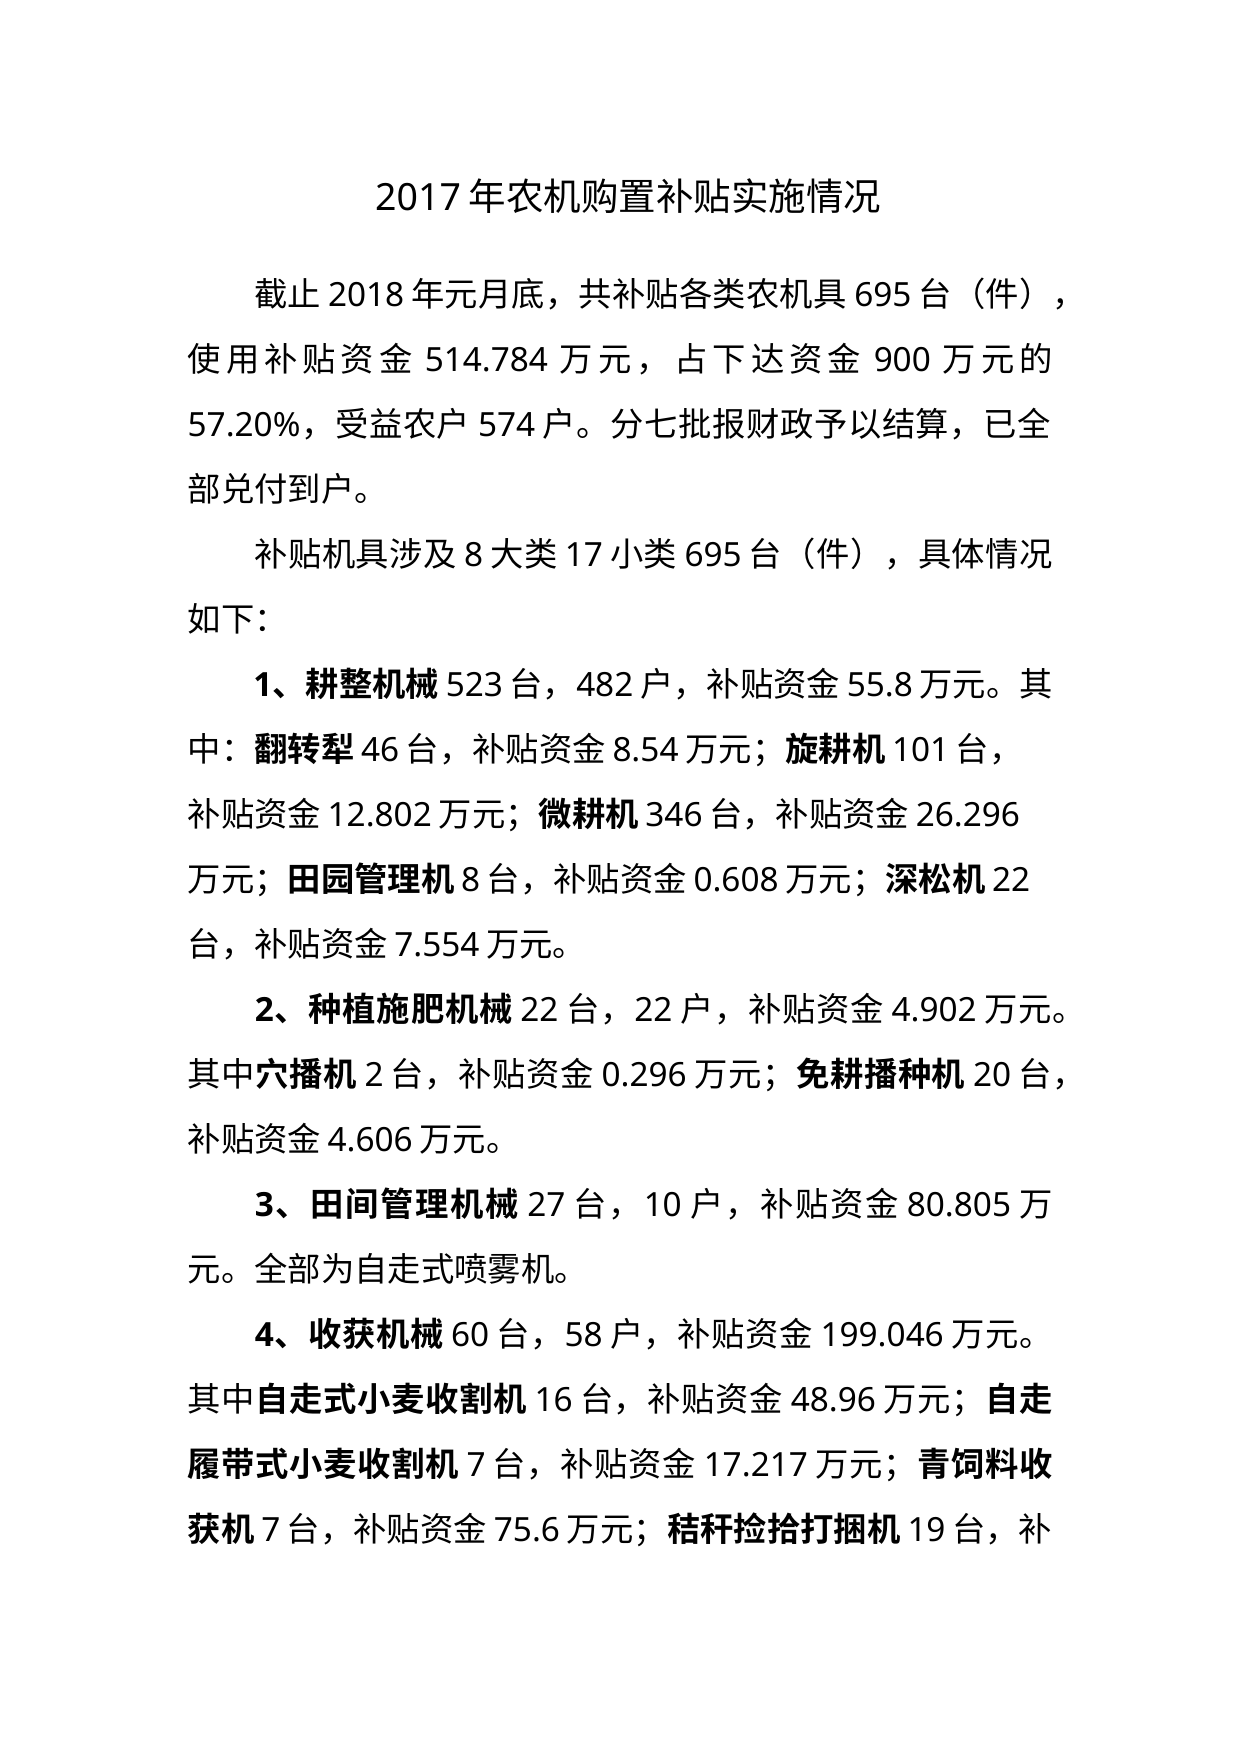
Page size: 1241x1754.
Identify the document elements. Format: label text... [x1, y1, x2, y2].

text 3、田间管理机械27台，10户，补贴资金80.805万元。全部为自走式喷雾机。 [187, 1169, 1053, 1299]
text 补贴机具涉及8大类17小类695台（件），具体情况如下： [187, 519, 1053, 649]
text 截止2018年元月底，共补贴各类农机具695台（件），使用补贴资金514.784万元，占下达资金900万元的57.20%，受益农户574户。分七批报财政予以结算，已全部兑付到户。 [187, 259, 1053, 519]
text 1、耕整机械523台，482户，补贴资金55.8万元。其中：翻转犁46台，补贴资金8.54万元；旋耕机101台，补贴资金12.802万元；微耕机346台，补贴资金26.296万元；田园管理机8台，补贴资金0.608万元；深松机22台，补贴资金7.554万元。 [187, 649, 1053, 974]
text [187, 1299, 1053, 1559]
text 2017年农机购置补贴实施情况 [187, 162, 1053, 227]
text 2、种植施肥机械22台，22户，补贴资金4.902万元。其中穴播机2台，补贴资金0.296万元；免耕播种机20台，补贴资金4.606万元。 [187, 974, 1053, 1169]
